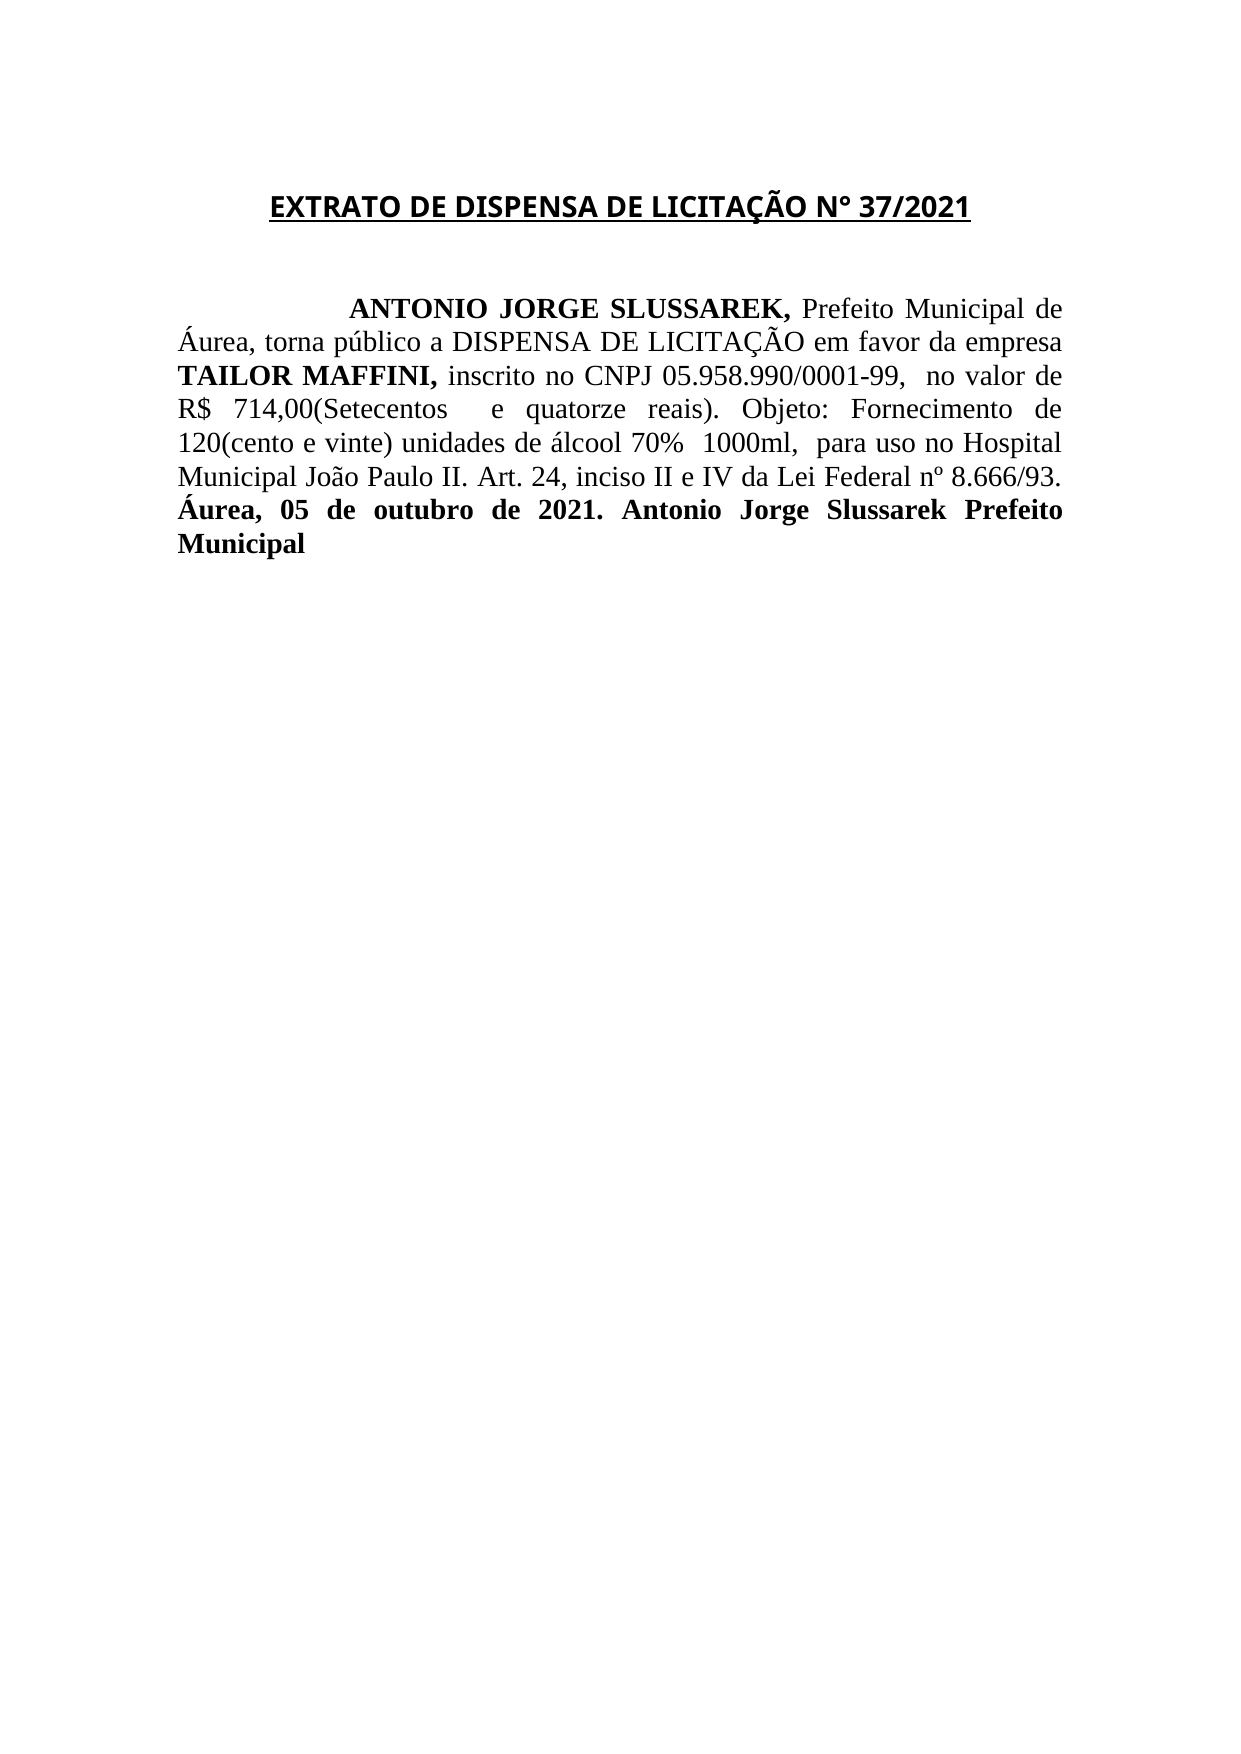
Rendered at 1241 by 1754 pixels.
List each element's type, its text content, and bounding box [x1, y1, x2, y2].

subtitle EXTRATO DE DISPENSA DE LICITAÇÃO N° 37/2021 [177, 187, 1063, 226]
text ANTONIO JORGE SLUSSAREK, Prefeito Municipal de Áurea, torna público a DISPENSA DE LICITAÇÃO em favor da empresa TAILOR MAFFINI, inscrito no CNPJ 05.958.990/0001-99, no valor de R$ 714,00(Setecentos e quatorze reais). Objeto: Fornecimento de 120(cento e vinte) unidades de álcool 70% 1000ml, para uso no Hospital Municipal João Paulo II. Art. 24, inciso II e IV da Lei Federal nº 8.666/93. Áurea, 05 de outubro de 2021. Antonio Jorge Slussarek Prefeito Municipal [177, 291, 1063, 559]
